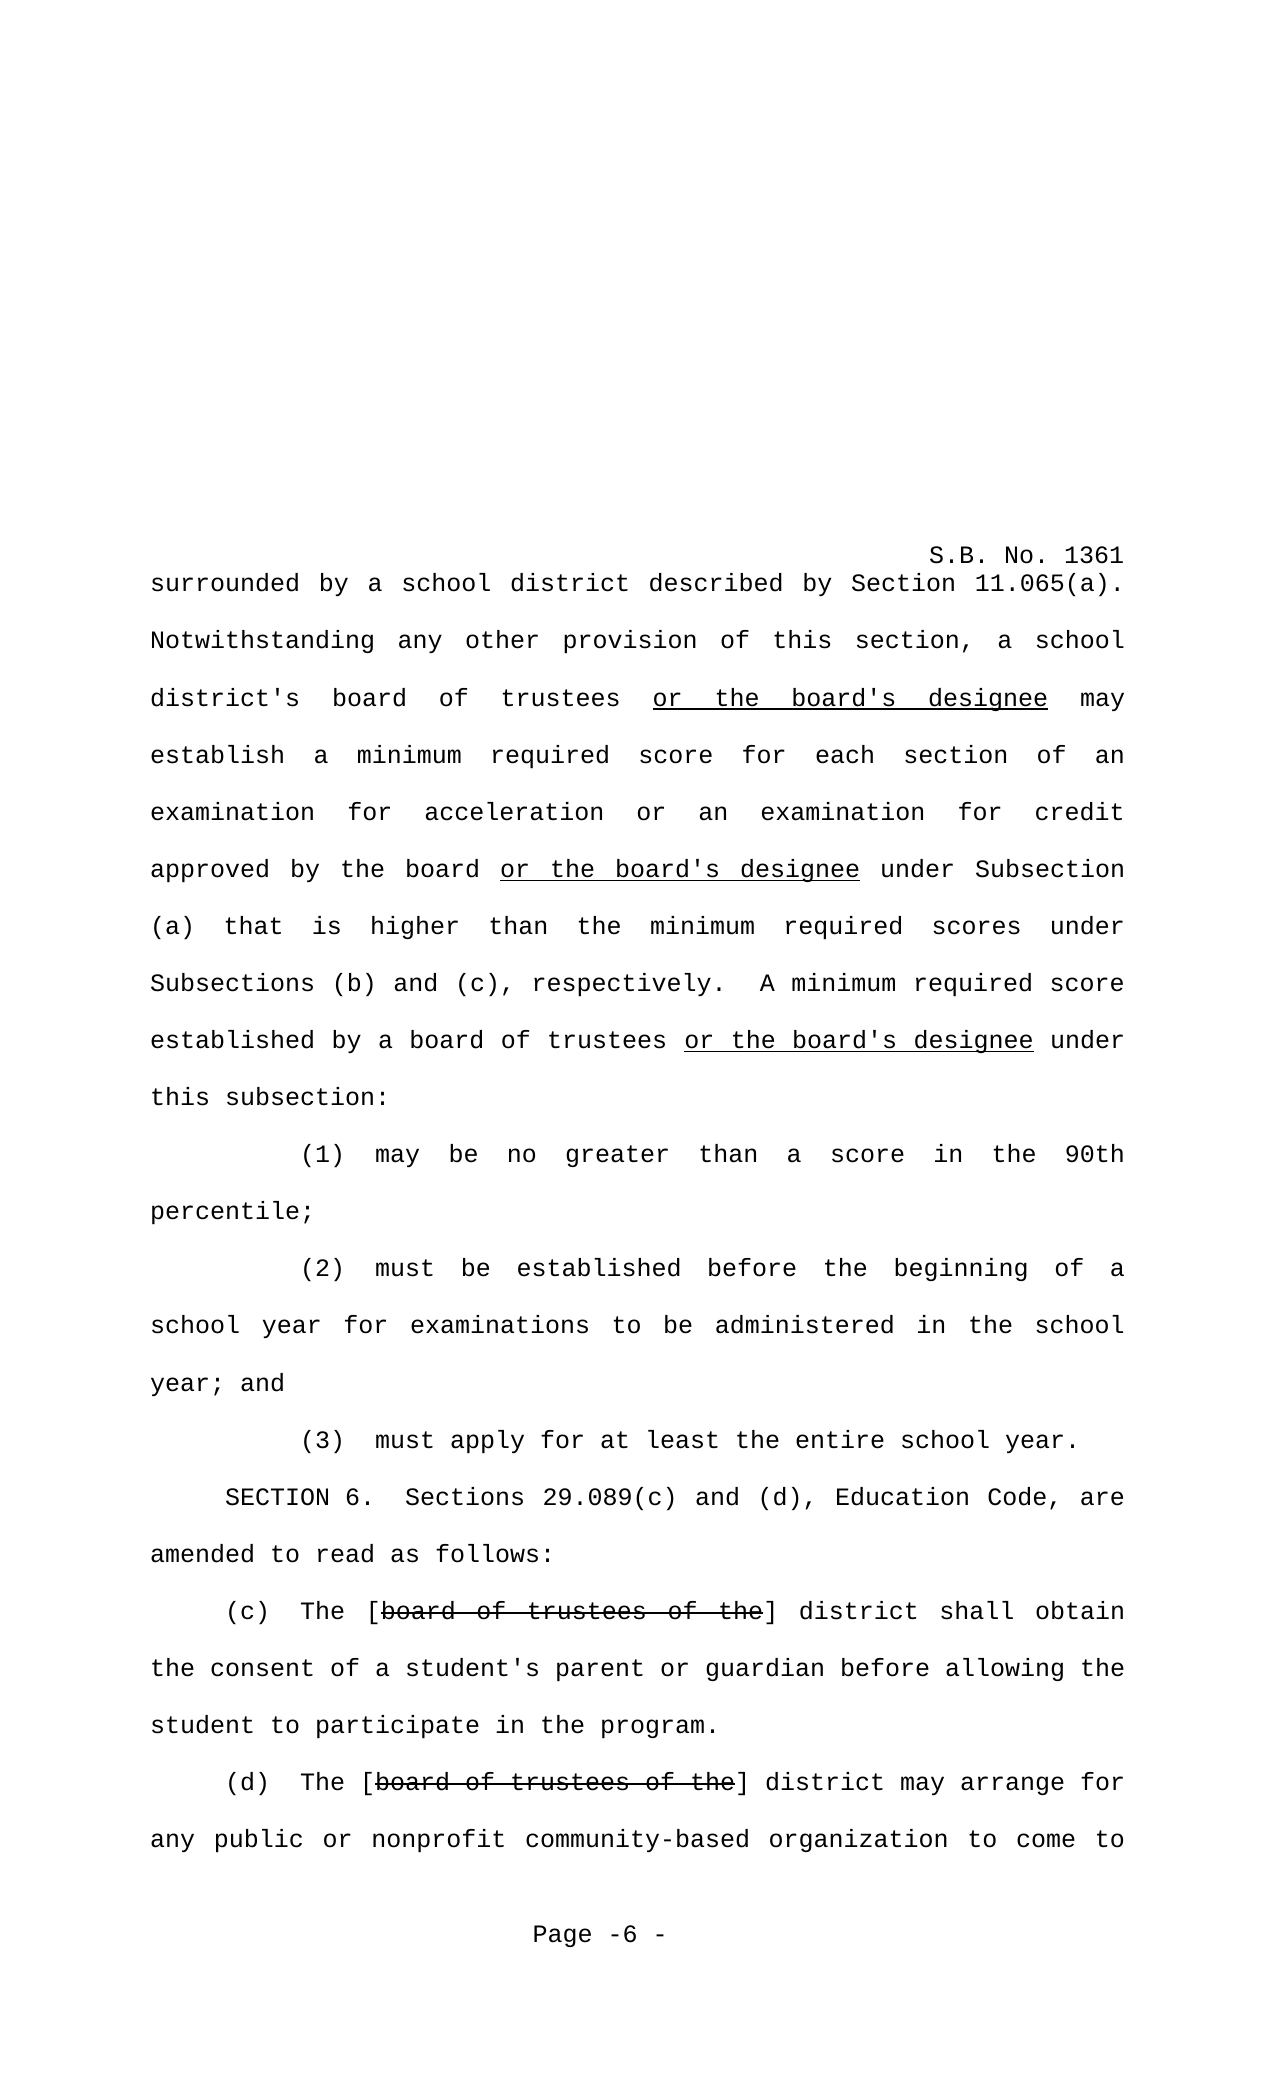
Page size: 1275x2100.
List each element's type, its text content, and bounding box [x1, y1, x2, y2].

text (3) must apply for at least the entire school year. [150, 1427, 1125, 1456]
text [150, 1769, 1125, 1855]
text (c) The [board of trustees of the] district shall obtain the consent of a student's parent or guardian before allowing the student to participate in the program. [150, 1598, 1125, 1741]
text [150, 571, 1125, 1113]
text (1) may be no greater than a score in the 90th percentile; [150, 1142, 1125, 1227]
text SECTION 6. Sections 29.089(c) and (d), Education Code, are amended to read as follows: [150, 1484, 1125, 1570]
text (2) must be established before the beginning of a school year for examinations to be administered in the school year; and [150, 1256, 1125, 1398]
